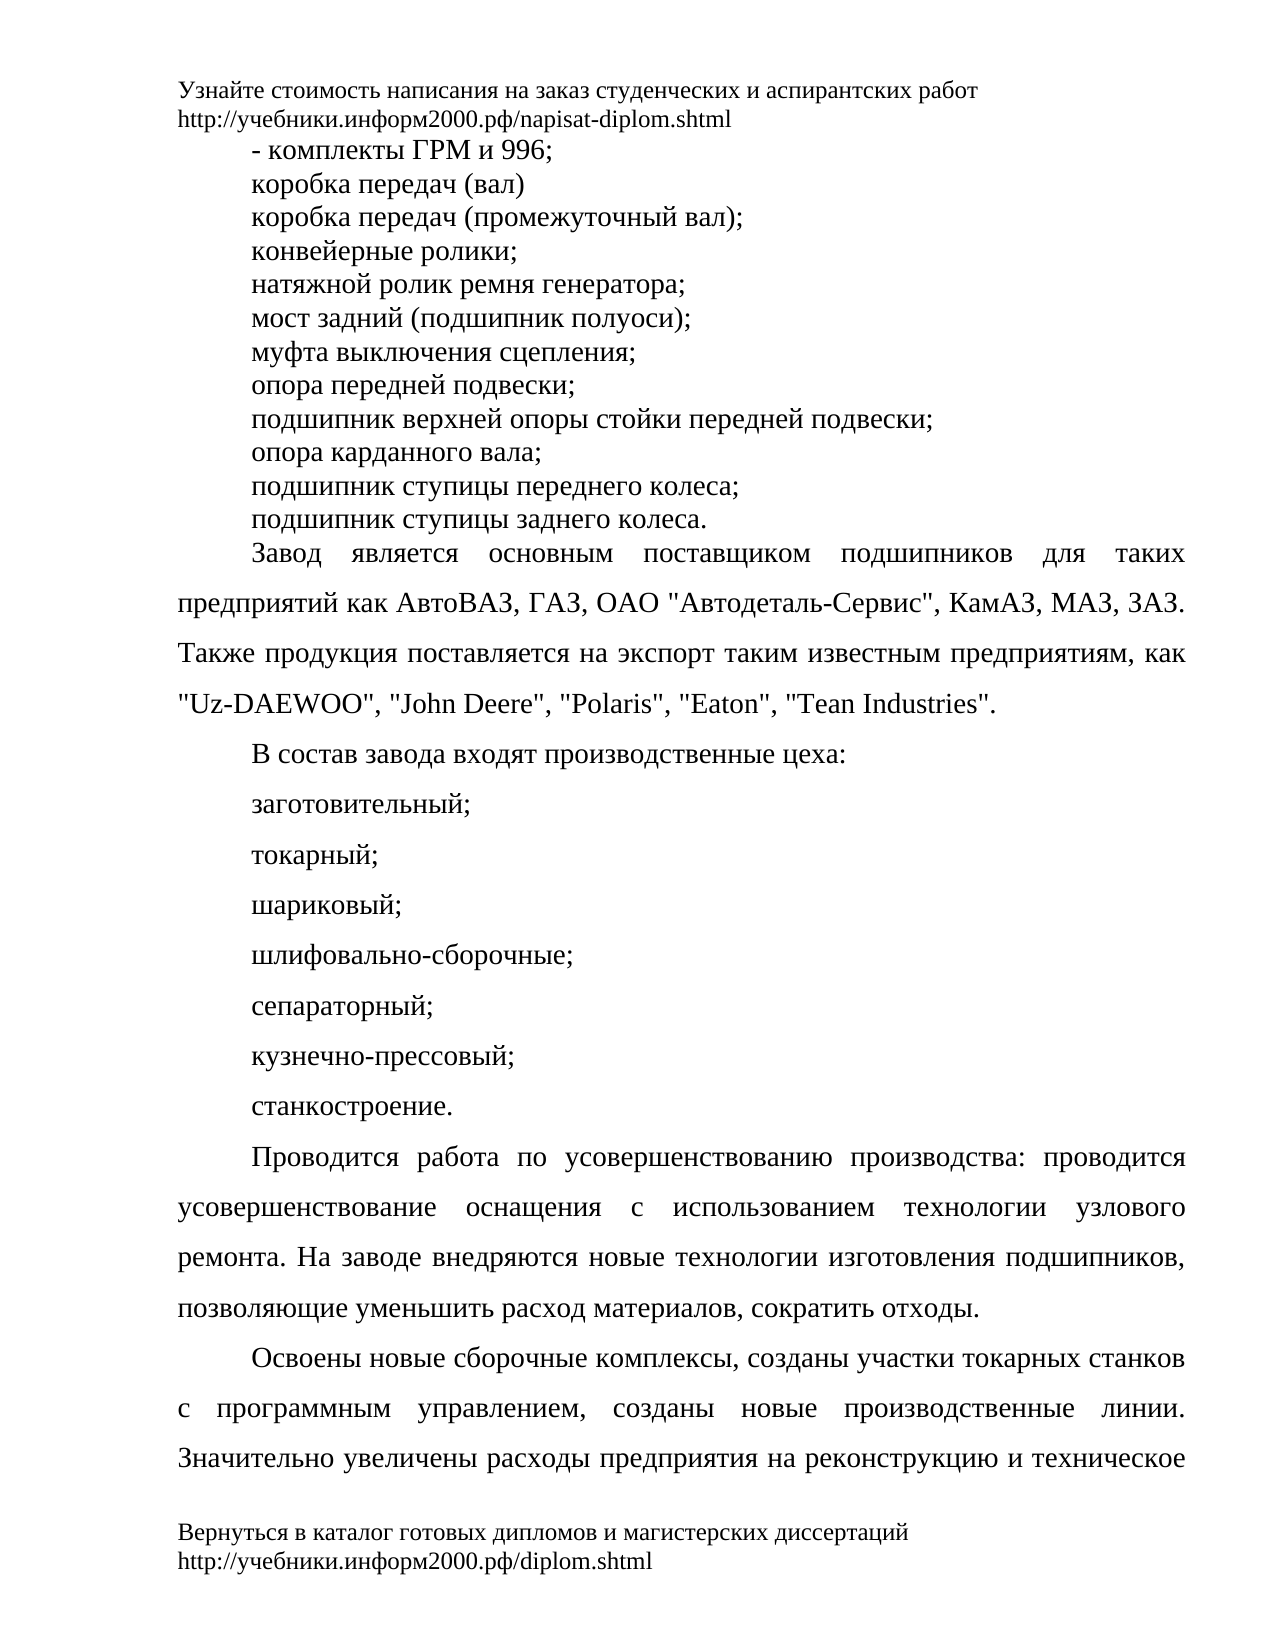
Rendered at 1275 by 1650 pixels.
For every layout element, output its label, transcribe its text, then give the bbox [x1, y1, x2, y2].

text - комплекты ГРМ и 996; [177, 132, 1186, 166]
text станкостроение. [177, 1088, 1186, 1122]
text подшипник ступицы переднего колеса; [177, 468, 1186, 501]
text кузнечно-прессовый; [177, 1038, 1186, 1072]
text Проводится работа по усовершенствованию производства: проводится усовершенствование оснащения с использованием технологии узлового ремонта. На заводе внедряются новые технологии изготовления подшипников, позволяющие уменьшить расход материалов, сократить отходы. [177, 1139, 1186, 1323]
text опора карданного вала; [177, 434, 1186, 468]
text Завод является основным поставщиком подшипников для таких предприятий как АвтоВАЗ, ГАЗ, ОАО "Автодеталь-Сервис", КамАЗ, МАЗ, ЗАЗ. Также продукция поставляется на экспорт таким известным предприятиям, как "Uz-DAEWOO", "John Deere", "Polaris", "Eaton", "Tean Industries". [177, 535, 1186, 719]
text коробка передач (вал) [177, 166, 1186, 199]
text сепараторный; [177, 988, 1186, 1021]
text мост задний (подшипник полуоси); [177, 300, 1186, 334]
text шлифовально-сборочные; [177, 937, 1186, 971]
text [177, 1340, 1186, 1474]
text В состав завода входят производственные цеха: [177, 736, 1186, 770]
text шариковый; [177, 887, 1186, 921]
text конвейерные ролики; [177, 233, 1186, 267]
text опорa передней подвески; [177, 367, 1186, 401]
text натяжной ролик ремня генератора; [177, 267, 1186, 300]
text муфта выключения сцепления; [177, 334, 1186, 367]
text заготовительный; [177, 787, 1186, 820]
text подшипник ступицы заднего колеса. [177, 501, 1186, 535]
text токарный; [177, 837, 1186, 870]
text коробка передач (промежуточный вал); [177, 199, 1186, 233]
text подшипник верхней опоры стойки передней подвески; [177, 401, 1186, 434]
